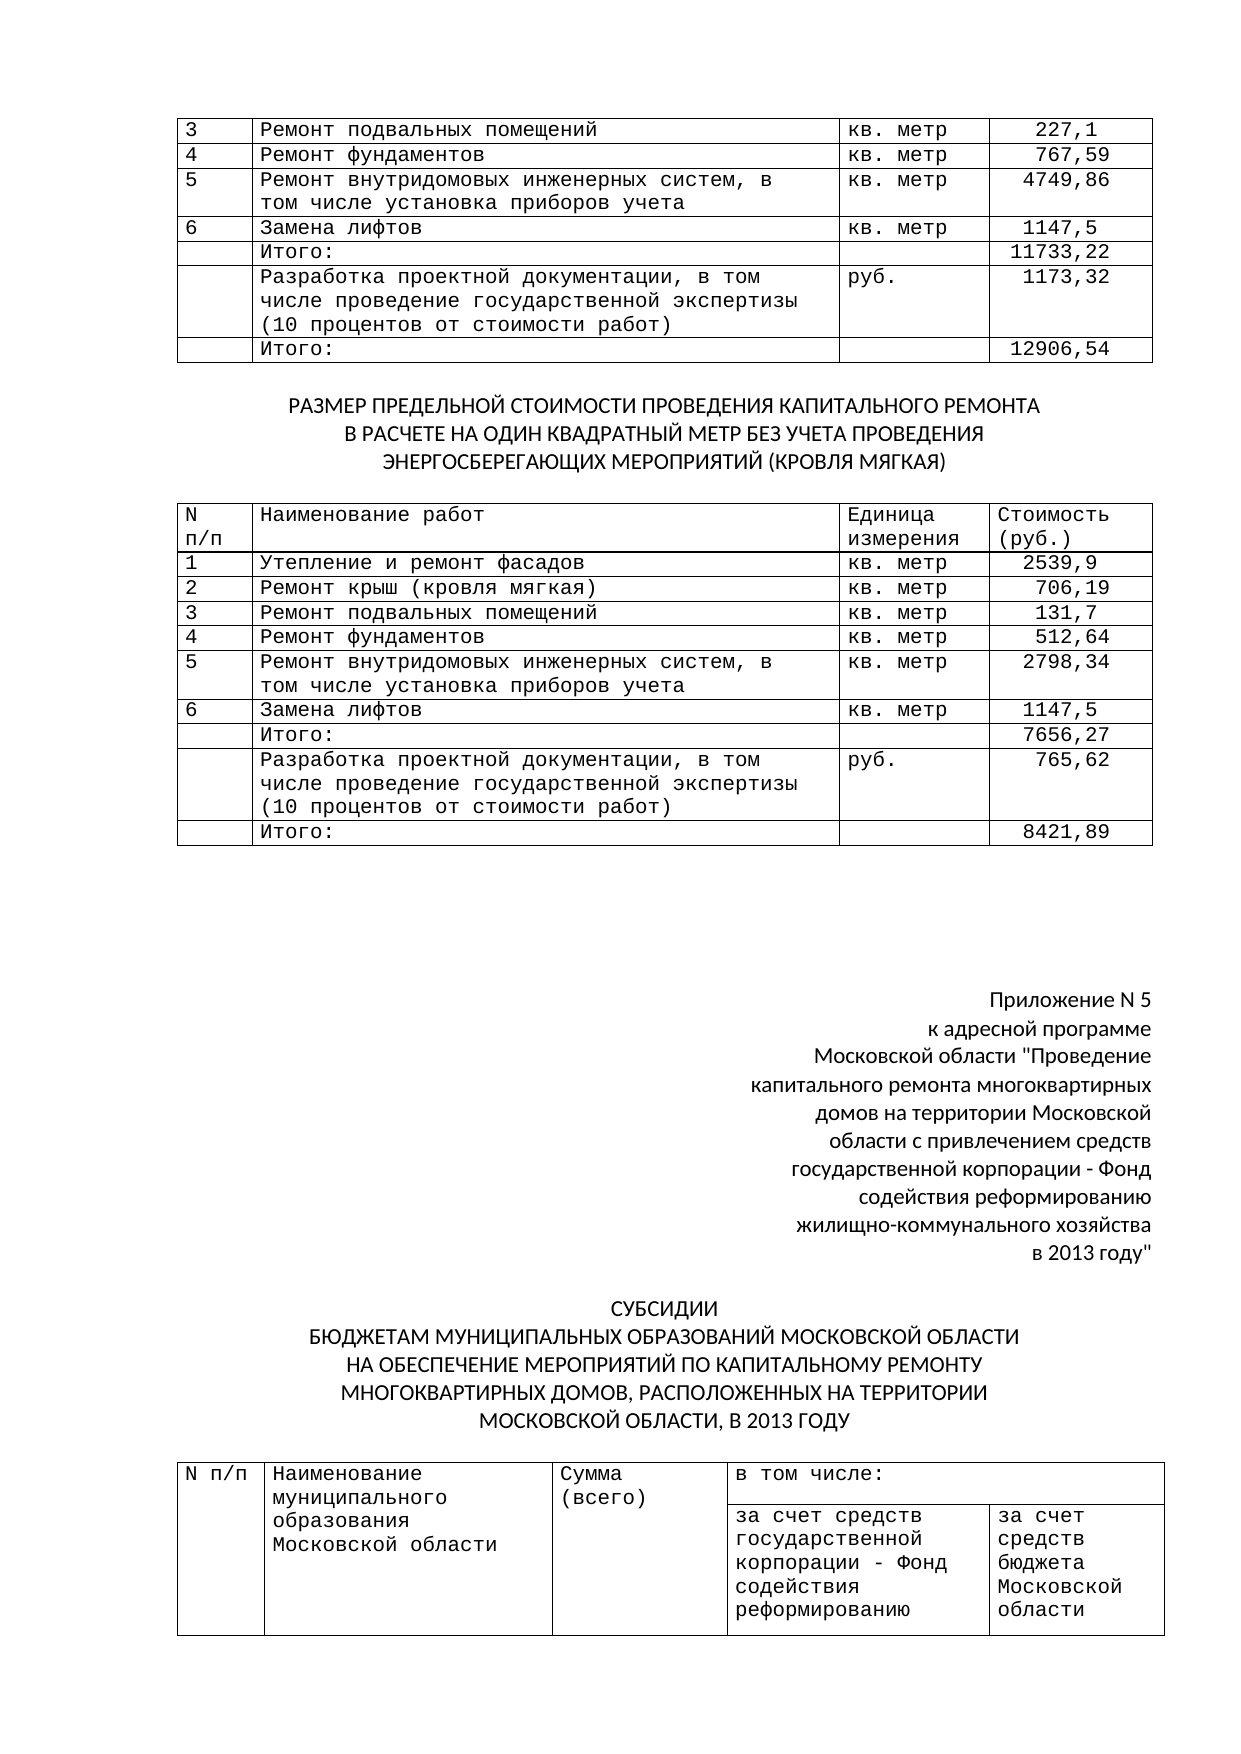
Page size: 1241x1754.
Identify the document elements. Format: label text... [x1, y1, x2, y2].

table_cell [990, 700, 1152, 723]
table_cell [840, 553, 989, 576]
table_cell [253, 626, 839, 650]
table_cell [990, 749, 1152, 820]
text МОСКОВСКОЙ ОБЛАСТИ, В 2013 ГОДУ [177, 1406, 1152, 1434]
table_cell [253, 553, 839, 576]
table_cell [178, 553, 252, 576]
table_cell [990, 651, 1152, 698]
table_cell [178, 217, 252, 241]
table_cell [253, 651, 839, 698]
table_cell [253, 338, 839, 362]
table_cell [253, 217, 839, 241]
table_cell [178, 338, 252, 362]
text СУБСИДИИ [177, 1294, 1152, 1322]
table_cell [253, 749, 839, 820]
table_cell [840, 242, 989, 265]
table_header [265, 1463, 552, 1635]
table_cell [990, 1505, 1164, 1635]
text В РАСЧЕТЕ НА ОДИН КВАДРАТНЫЙ МЕТР БЕЗ УЧЕТА ПРОВЕДЕНИЯ [177, 419, 1152, 447]
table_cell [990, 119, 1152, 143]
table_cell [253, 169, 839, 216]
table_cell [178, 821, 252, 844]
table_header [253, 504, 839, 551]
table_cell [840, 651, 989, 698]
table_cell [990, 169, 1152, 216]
text капитального ремонта многоквартирных [177, 1070, 1152, 1098]
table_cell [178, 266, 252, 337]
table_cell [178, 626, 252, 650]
text БЮДЖЕТАМ МУНИЦИПАЛЬНЫХ ОБРАЗОВАНИЙ МОСКОВСКОЙ ОБЛАСТИ [177, 1322, 1152, 1350]
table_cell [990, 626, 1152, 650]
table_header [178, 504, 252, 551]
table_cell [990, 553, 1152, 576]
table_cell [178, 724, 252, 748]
text к адресной программе [177, 1014, 1152, 1042]
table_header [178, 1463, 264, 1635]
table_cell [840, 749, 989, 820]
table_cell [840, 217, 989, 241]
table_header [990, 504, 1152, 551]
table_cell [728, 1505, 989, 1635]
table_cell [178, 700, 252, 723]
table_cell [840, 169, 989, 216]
text Московской области "Проведение [177, 1042, 1152, 1070]
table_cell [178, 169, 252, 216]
text области с привлечением средств [177, 1126, 1152, 1154]
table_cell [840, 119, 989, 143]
text содействия реформированию [177, 1182, 1152, 1210]
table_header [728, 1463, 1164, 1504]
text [177, 391, 1152, 419]
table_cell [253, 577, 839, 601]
text жилищно-коммунального хозяйства [177, 1210, 1152, 1238]
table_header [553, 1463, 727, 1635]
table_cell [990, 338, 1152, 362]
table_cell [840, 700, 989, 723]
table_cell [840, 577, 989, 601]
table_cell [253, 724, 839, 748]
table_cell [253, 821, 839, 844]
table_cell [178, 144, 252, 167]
text в 2013 году" [177, 1238, 1152, 1266]
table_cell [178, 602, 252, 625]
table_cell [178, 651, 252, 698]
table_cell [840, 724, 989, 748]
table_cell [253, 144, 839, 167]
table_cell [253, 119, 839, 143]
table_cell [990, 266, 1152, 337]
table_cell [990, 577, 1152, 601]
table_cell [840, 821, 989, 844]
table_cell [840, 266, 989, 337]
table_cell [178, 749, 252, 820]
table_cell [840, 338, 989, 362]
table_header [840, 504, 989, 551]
text государственной корпорации - Фонд [177, 1154, 1152, 1182]
text Приложение N 5 [177, 986, 1152, 1014]
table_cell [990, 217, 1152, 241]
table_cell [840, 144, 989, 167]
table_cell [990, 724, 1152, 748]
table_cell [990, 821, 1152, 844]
text НА ОБЕСПЕЧЕНИЕ МЕРОПРИЯТИЙ ПО КАПИТАЛЬНОМУ РЕМОНТУ [177, 1350, 1152, 1378]
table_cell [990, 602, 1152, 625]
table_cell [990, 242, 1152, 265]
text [177, 447, 1152, 475]
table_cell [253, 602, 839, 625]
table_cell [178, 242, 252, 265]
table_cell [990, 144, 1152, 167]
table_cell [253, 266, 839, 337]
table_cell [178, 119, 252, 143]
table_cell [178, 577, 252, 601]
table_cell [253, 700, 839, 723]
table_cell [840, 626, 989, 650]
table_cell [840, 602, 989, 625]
text домов на территории Московской [177, 1098, 1152, 1126]
text МНОГОКВАРТИРНЫХ ДОМОВ, РАСПОЛОЖЕННЫХ НА ТЕРРИТОРИИ [177, 1378, 1152, 1406]
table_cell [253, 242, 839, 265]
